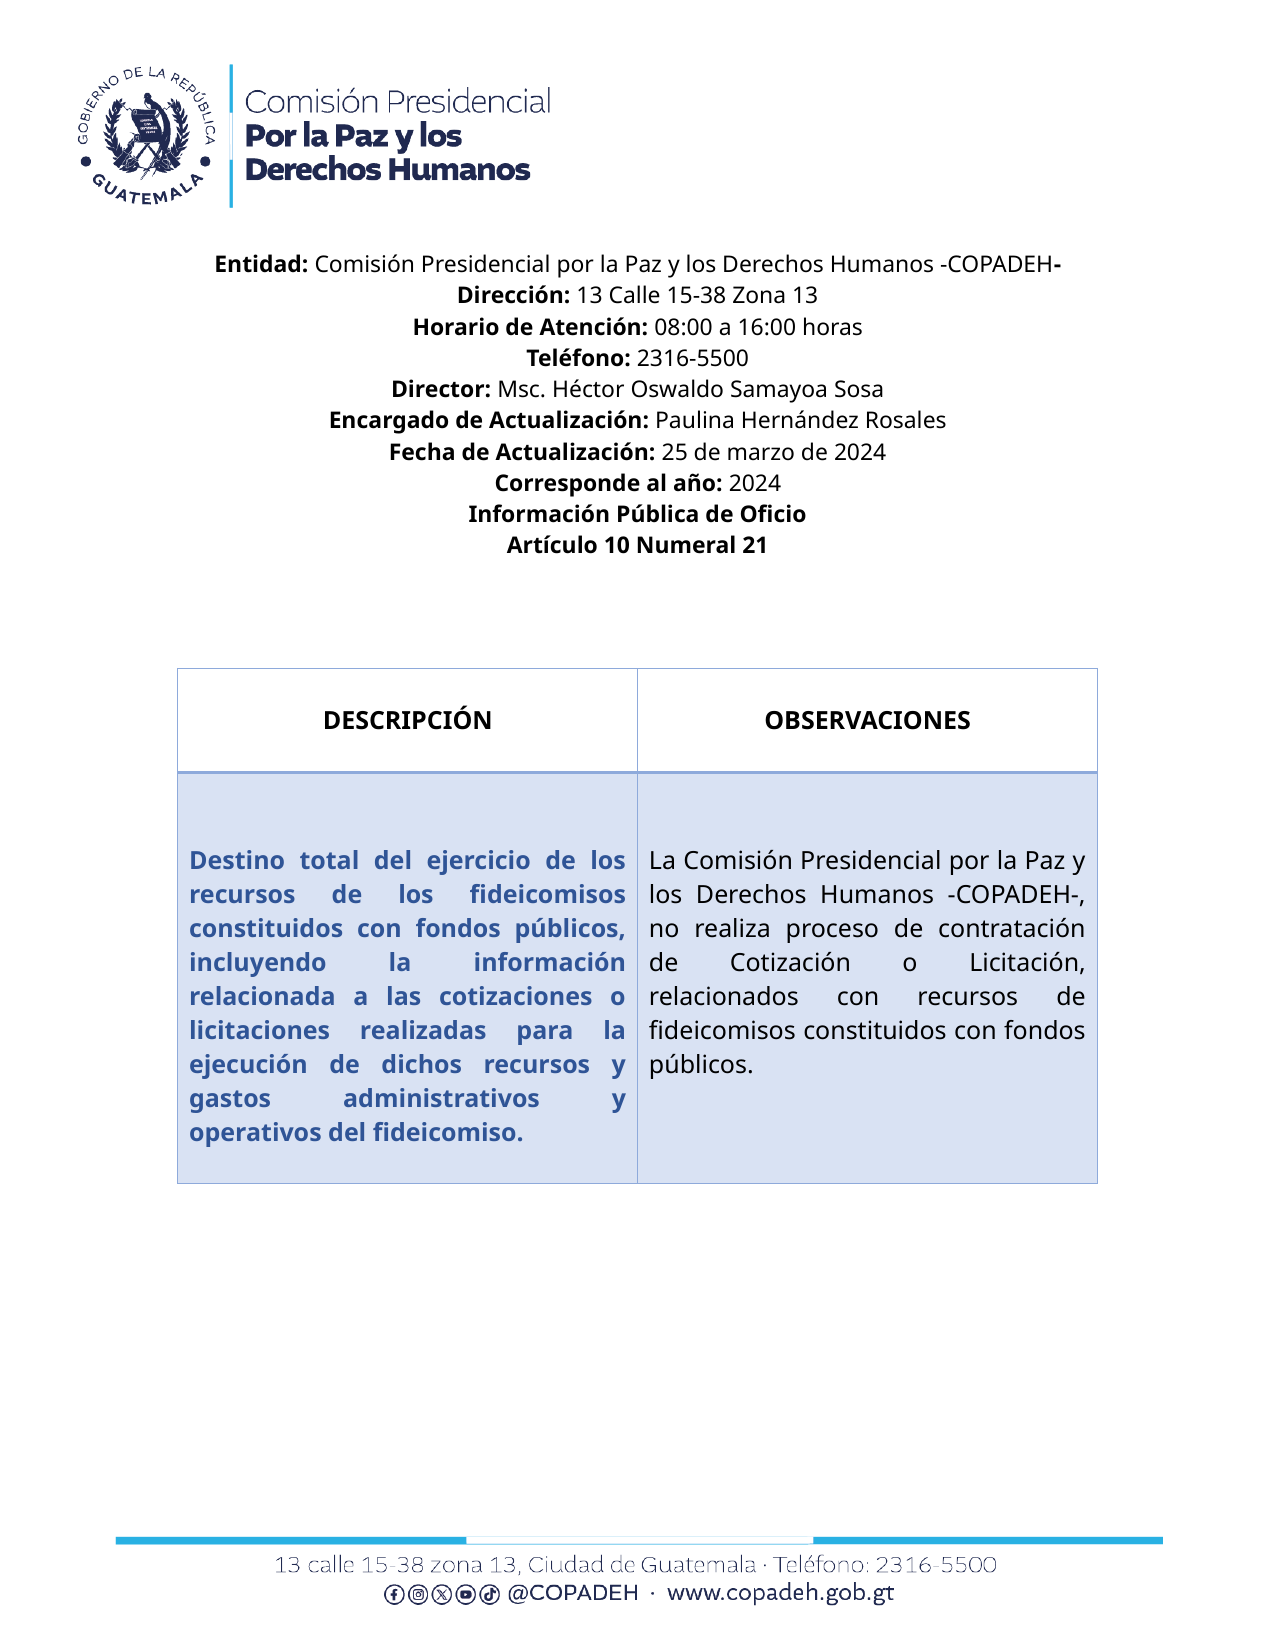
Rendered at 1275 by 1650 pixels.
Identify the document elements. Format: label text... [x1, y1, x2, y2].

text Dirección: 13 Calle 15-38 Zona 13 [177, 279, 1098, 311]
picture [68, 59, 567, 217]
text Información Pública de Oficio [177, 498, 1098, 529]
text Corresponde al año: 2024 [177, 467, 1098, 498]
text Encargado de Actualización: Paulina Hernández Rosales [177, 404, 1098, 436]
table_header OBSERVACIONES [638, 669, 1097, 771]
text Director: Msc. Héctor Oswaldo Samayoa Sosa [177, 373, 1098, 404]
table_cell Destino total del ejercicio de los recursos de los fideicomisos constituidos con fondos públicos, incluyendo la información relacionada a las cotizaciones o licitaciones realizadas para la ejecución de dichos recursos y gastos administrativos y operativos del fideicomiso. [178, 774, 637, 1183]
text Fecha de Actualización: 25 de marzo de 2024 [177, 436, 1098, 467]
table_cell La Comisión Presidencial por la Paz y los Derechos Humanos -COPADEH-, no realiza proceso de contratación de Cotización o Licitación, relacionados con recursos de fideicomisos constituidos con fondos públicos. [638, 774, 1097, 1183]
text Teléfono: 2316-5500 [177, 342, 1098, 373]
text Artículo 10 Numeral 21 [177, 529, 1098, 561]
picture [105, 1529, 1275, 1623]
table_header DESCRIPCIÓN [178, 669, 637, 771]
text Horario de Atención: 08:00 a 16:00 horas [177, 311, 1098, 342]
text Entidad: Comisión Presidencial por la Paz y los Derechos Humanos -COPADEH- [177, 248, 1098, 279]
